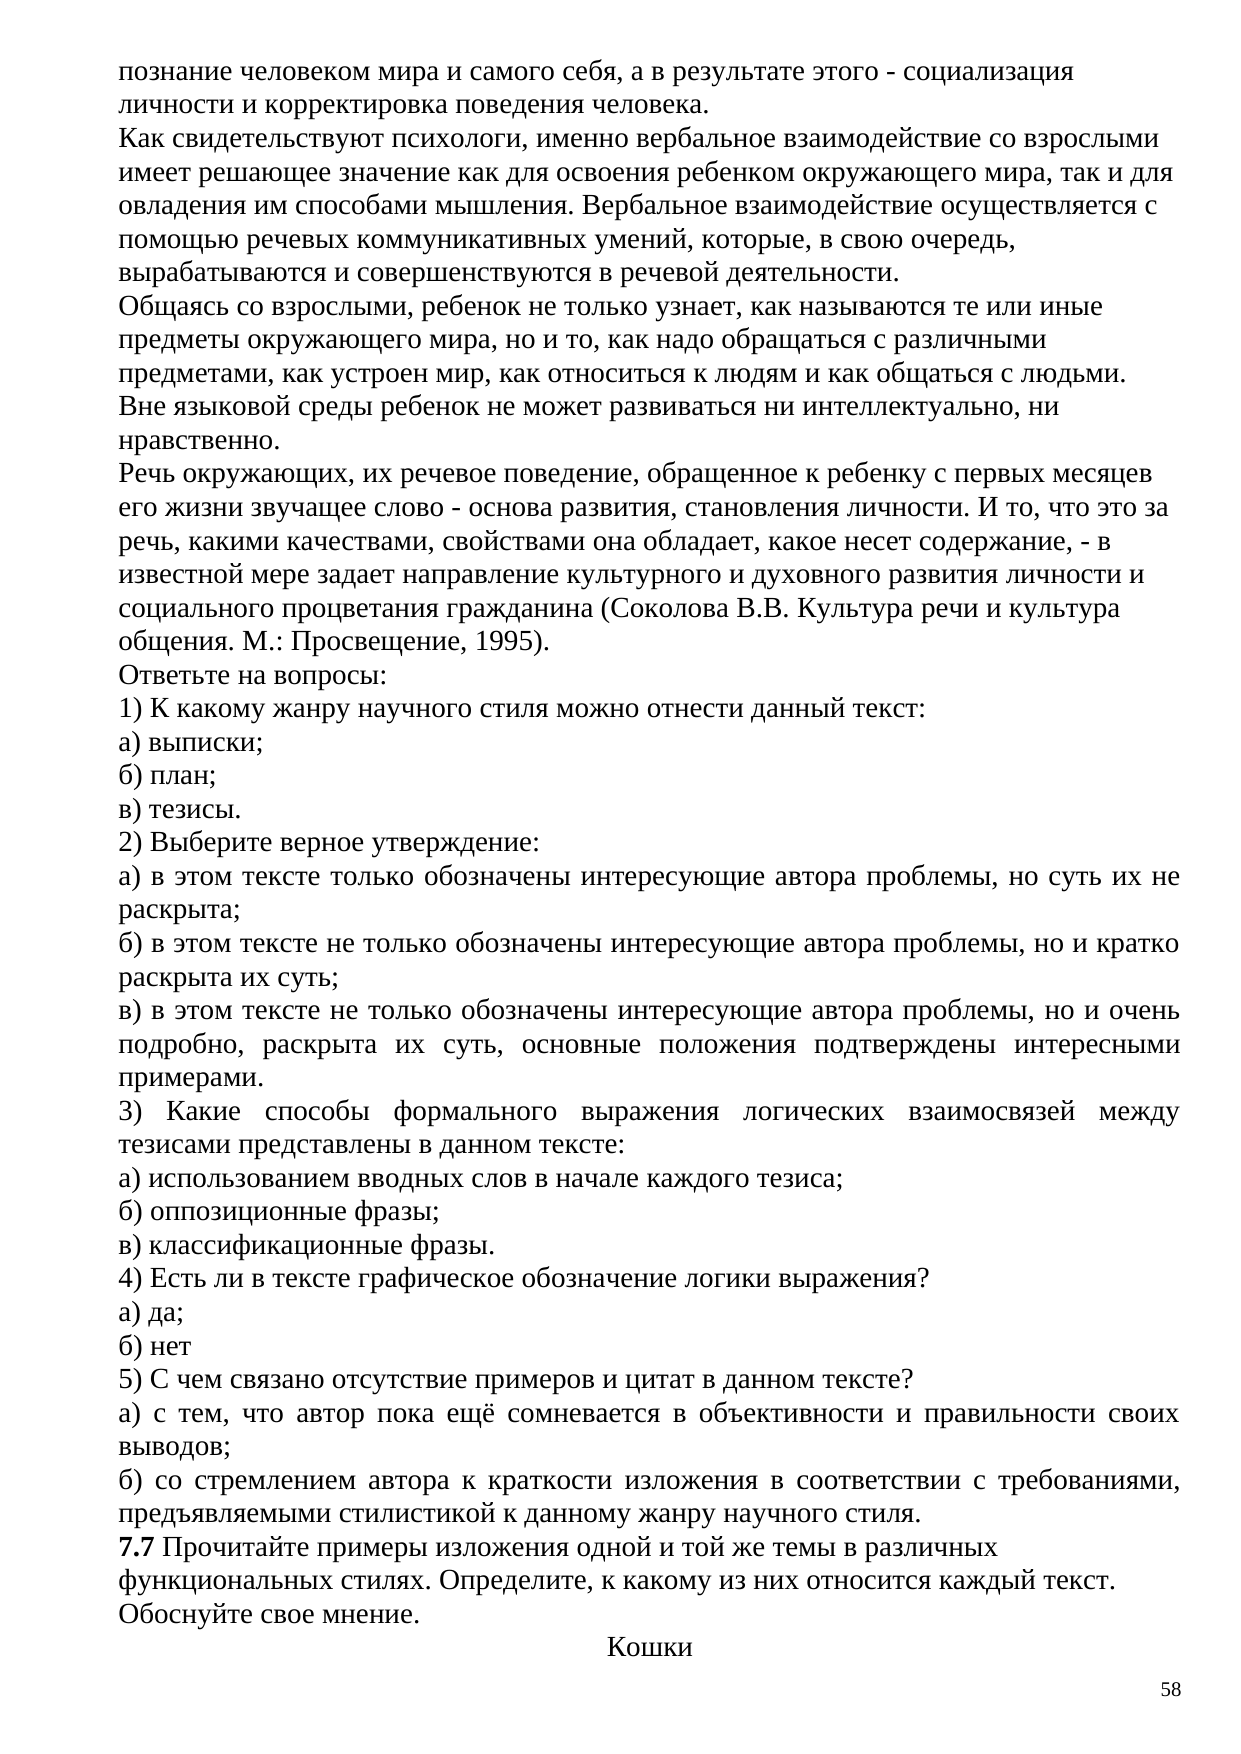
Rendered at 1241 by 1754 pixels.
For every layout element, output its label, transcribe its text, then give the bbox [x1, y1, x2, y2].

text Общаясь со взрослыми, ребенок не только узнает, как называются те или иные предметы окружающего мира, но и то, как надо обращаться с различными предметами, как устроен мир, как относиться к людям и как общаться с людьми. Вне языковой среды ребенок не может развиваться ни интеллектуально, ни нравственно. [118, 288, 1181, 456]
text б) нет [118, 1328, 1181, 1361]
text а) с тем, что автор пока ещё сомневается в объективности и правильности своих выводов; [118, 1395, 1181, 1462]
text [118, 53, 1181, 120]
text 2) Выберите верное утверждение: [118, 824, 1181, 858]
text 5) С чем связано отсутствие примеров и цитат в данном тексте? [118, 1361, 1181, 1395]
text в) в этом тексте не только обозначены интересующие автора проблемы, но и очень подробно, раскрыта их суть, основные положения подтверждены интересными примерами. [118, 992, 1181, 1093]
text 7.7 Прочитайте примеры изложения одной и той же темы в различных функциональных стилях. Определите, к какому из них относится каждый текст. Обоснуйте свое мнение. [118, 1529, 1181, 1629]
text Ответьте на вопросы: [118, 657, 1181, 690]
text 1) К какому жанру научного стиля можно отнести данный текст: [118, 690, 1181, 724]
text в) классификационные фразы. [118, 1227, 1181, 1261]
text б) оппозиционные фразы; [118, 1193, 1181, 1227]
text Кошки [118, 1629, 1181, 1663]
text а) да; [118, 1294, 1181, 1328]
text в) тезисы. [118, 791, 1181, 824]
text б) план; [118, 757, 1181, 791]
text 3) Какие способы формального выражения логических взаимосвязей между тезисами представлены в данном тексте: [118, 1093, 1181, 1160]
text б) в этом тексте не только обозначены интересующие автора проблемы, но и кратко раскрыта их суть; [118, 925, 1181, 992]
text б) со стремлением автора к краткости изложения в соответствии с требованиями, предъявляемыми стилистикой к данному жанру научного стиля. [118, 1462, 1181, 1529]
text а) в этом тексте только обозначены интересующие автора проблемы, но суть их не раскрыта; [118, 858, 1181, 925]
text 4) Есть ли в тексте графическое обозначение логики выражения? [118, 1261, 1181, 1294]
text а) использованием вводных слов в начале каждого тезиса; [118, 1160, 1181, 1193]
text Как свидетельствуют психологи, именно вербальное взаимодействие со взрослыми имеет решающее значение как для освоения ребенком окружающего мира, так и для овладения им способами мышления. Вербальное взаимодействие осуществляется с помощью речевых коммуникативных умений, которые, в свою очередь, вырабатываются и совершенствуются в речевой деятельности. [118, 120, 1181, 288]
text а) выписки; [118, 724, 1181, 757]
text Речь окружающих, их речевое поведение, обращенное к ребенку с первых месяцев его жизни звучащее слово - основа развития, становления личности. И то, что это за речь, какими качествами, свойствами она обладает, какое несет содержание, - в известной мере задает направление культурного и духовного развития личности и социального процветания гражданина (Соколова В.В. Культура речи и культура общения. М.: Просвещение, 1995). [118, 456, 1181, 657]
